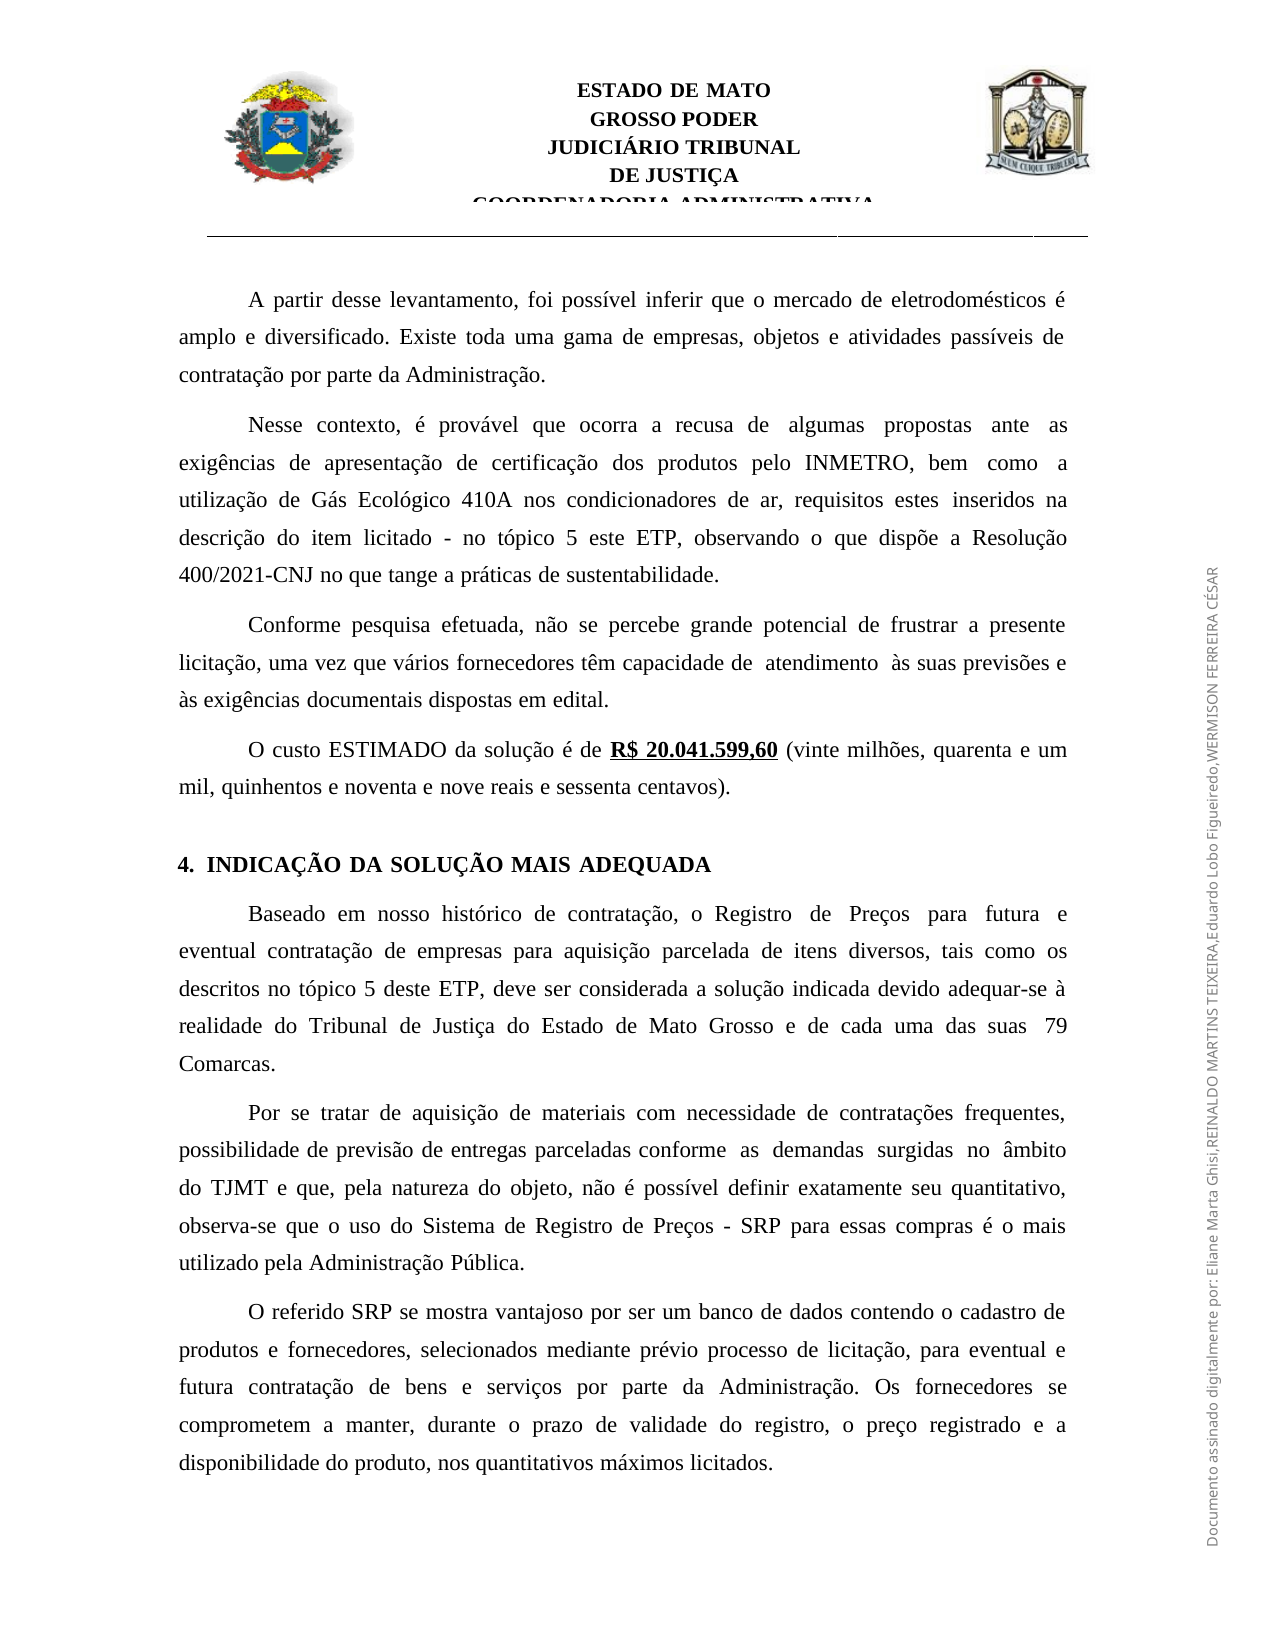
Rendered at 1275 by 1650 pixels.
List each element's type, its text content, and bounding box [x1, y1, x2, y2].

text O referido SRP se mostra vantajoso por ser um banco de dados contendo o cadastro de produtos e fornecedores, selecionados mediante prévio processo de licitação, para eventual e futura contratação de bens e serviços por parte da Administração. Os fornecedores se comprometem a manter, durante o prazo de validade do registro, o preço registrado e a disponibilidade do produto, nos quantitativos máximos licitados. [178, 1298, 1067, 1475]
text Nesse contexto, é provável que ocorra a recusa de algumas propostas ante as exigências de apresentação de certificação dos produtos pelo INMETRO, bem como a utilização de Gás Ecológico 410A nos condicionadores de ar, requisitos estes inseridos na descrição do item licitado - no tópico 5 este ETP, observando o que dispõe a Resolução 400/2021-CNJ no que tange a práticas de sustentabilidade. [178, 411, 1068, 588]
text Por se tratar de aquisição de materiais com necessidade de contratações frequentes, possibilidade de previsão de entregas parceladas conforme as demandas surgidas no âmbito do TJMT e que, pela natureza do objeto, não é possível definir exatamente seu quantitativo, observa-se que o uso do Sistema de Registro de Preços - SRP para essas compras é o mais utilizado pela Administração Pública. [178, 1099, 1067, 1276]
picture [223, 71, 355, 185]
text Conforme pesquisa efetuada, não se percebe grande potencial de frustrar a presente licitação, uma vez que vários fornecedores têm capacidade de atendimento às suas previsões e às exigências documentais dispostas em edital. [178, 611, 1067, 713]
picture [976, 65, 1096, 180]
text A partir desse levantamento, foi possível inferir que o mercado de eletrodomésticos é amplo e diversificado. Existe toda uma gama de empresas, objetos e atividades passíveis de contratação por parte da Administração. [178, 286, 1066, 387]
text O custo ESTIMADO da solução é de R$ 20.041.599,60 (vinte milhões, quarenta e um mil, quinhentos e noventa e nove reais e sessenta centavos). [178, 736, 1067, 800]
text Baseado em nosso histórico de contratação, o Registro de Preços para futura e eventual contratação de empresas para aquisição parcelada de itens diversos, tais como os descritos no tópico 5 deste ETP, deve ser considerada a solução indicada devido adequar-se à realidade do Tribunal de Justiça do Estado de Mato Grosso e de cada uma das suas 79 Comarcas. [178, 900, 1068, 1076]
subtitle INDICAÇÃO DA SOLUÇÃO MAIS ADEQUADA [177, 851, 1177, 877]
